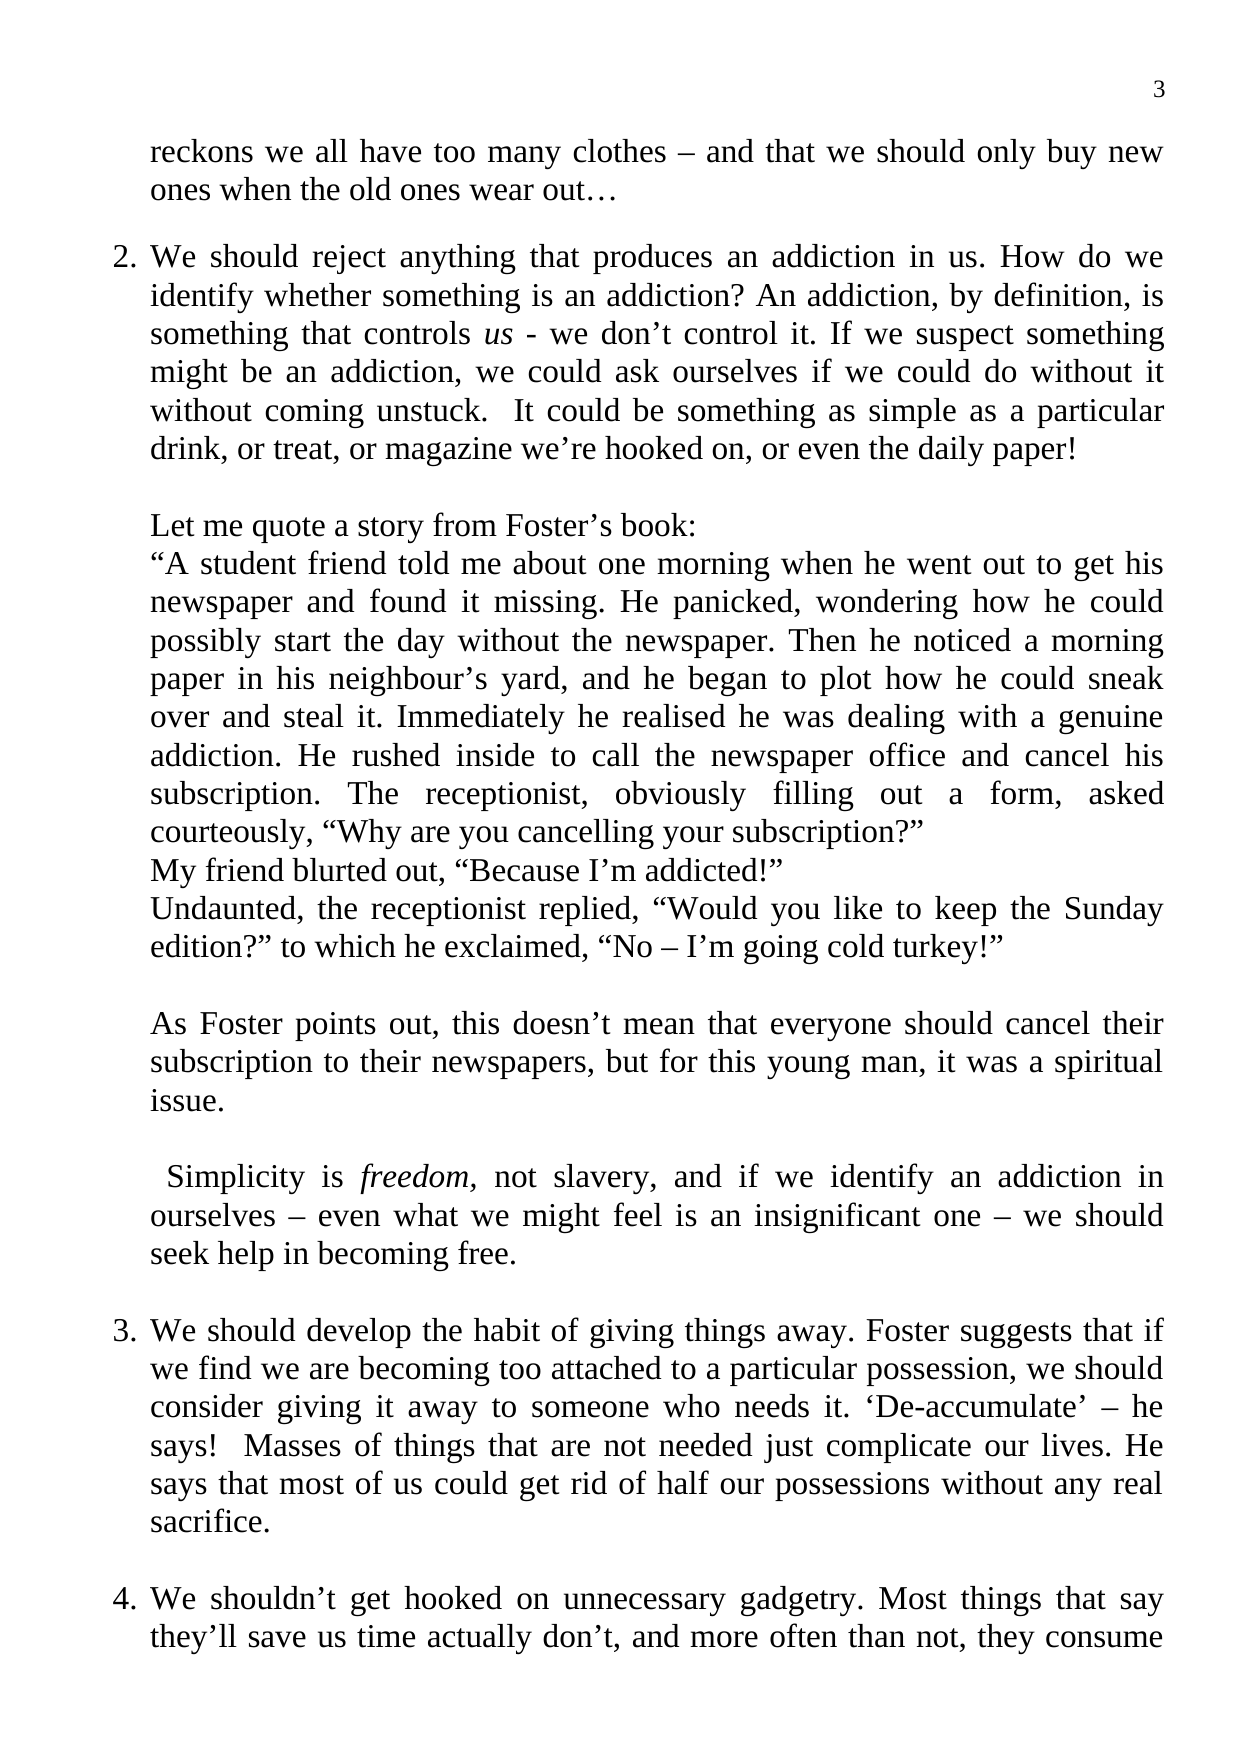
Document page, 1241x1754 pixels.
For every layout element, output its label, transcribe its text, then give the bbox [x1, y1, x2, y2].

list We should develop the habit of giving things away. Foster suggests that if we find we are becoming too attached to a particular possession, we should consider giving it away to someone who needs it. ‘De-accumulate’ – he says! Masses of things that are not needed just complicate our lives. He says that most of us could get rid of half our possessions without any real sacrifice. [112, 1310, 1165, 1540]
list Let me quote a story from Foster’s book: [150, 505, 1165, 543]
list As Foster points out, this doesn’t mean that everyone should cancel their subscription to their newspapers, but for this young man, it was a spiritual issue. [150, 1003, 1165, 1118]
list “A student friend told me about one morning when he went out to get his newspaper and found it missing. He panicked, wondering how he could possibly start the day without the newspaper. Then he noticed a morning paper in his neighbour’s yard, and he began to plot how he could sneak over and steal it. Immediately he realised he was dealing with a genuine addiction. He rushed inside to call the newspaper office and cancel his subscription. The receptionist, obviously filling out a form, asked courteously, “Why are you cancelling your subscription?” [150, 543, 1165, 850]
list My friend blurted out, “Because I’m addicted!” [150, 850, 1165, 888]
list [112, 1578, 1165, 1655]
list Simplicity is freedom, not slavery, and if we identify an addiction in ourselves – even what we might feel is an insignificant one – we should seek help in becoming free. [150, 1157, 1165, 1272]
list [112, 131, 1165, 208]
list We should reject anything that produces an addiction in us. How do we identify whether something is an addiction? An addiction, by definition, is something that controls us - we don’t control it. If we suspect something might be an addiction, we could ask ourselves if we could do without it without coming unstuck. It could be something as simple as a particular drink, or treat, or magazine we’re hooked on, or even the daily paper! [112, 237, 1165, 467]
list Undaunted, the receptionist replied, “Would you like to keep the Sunday edition?” to which he exclaimed, “No – I’m going cold turkey!” [150, 888, 1165, 965]
